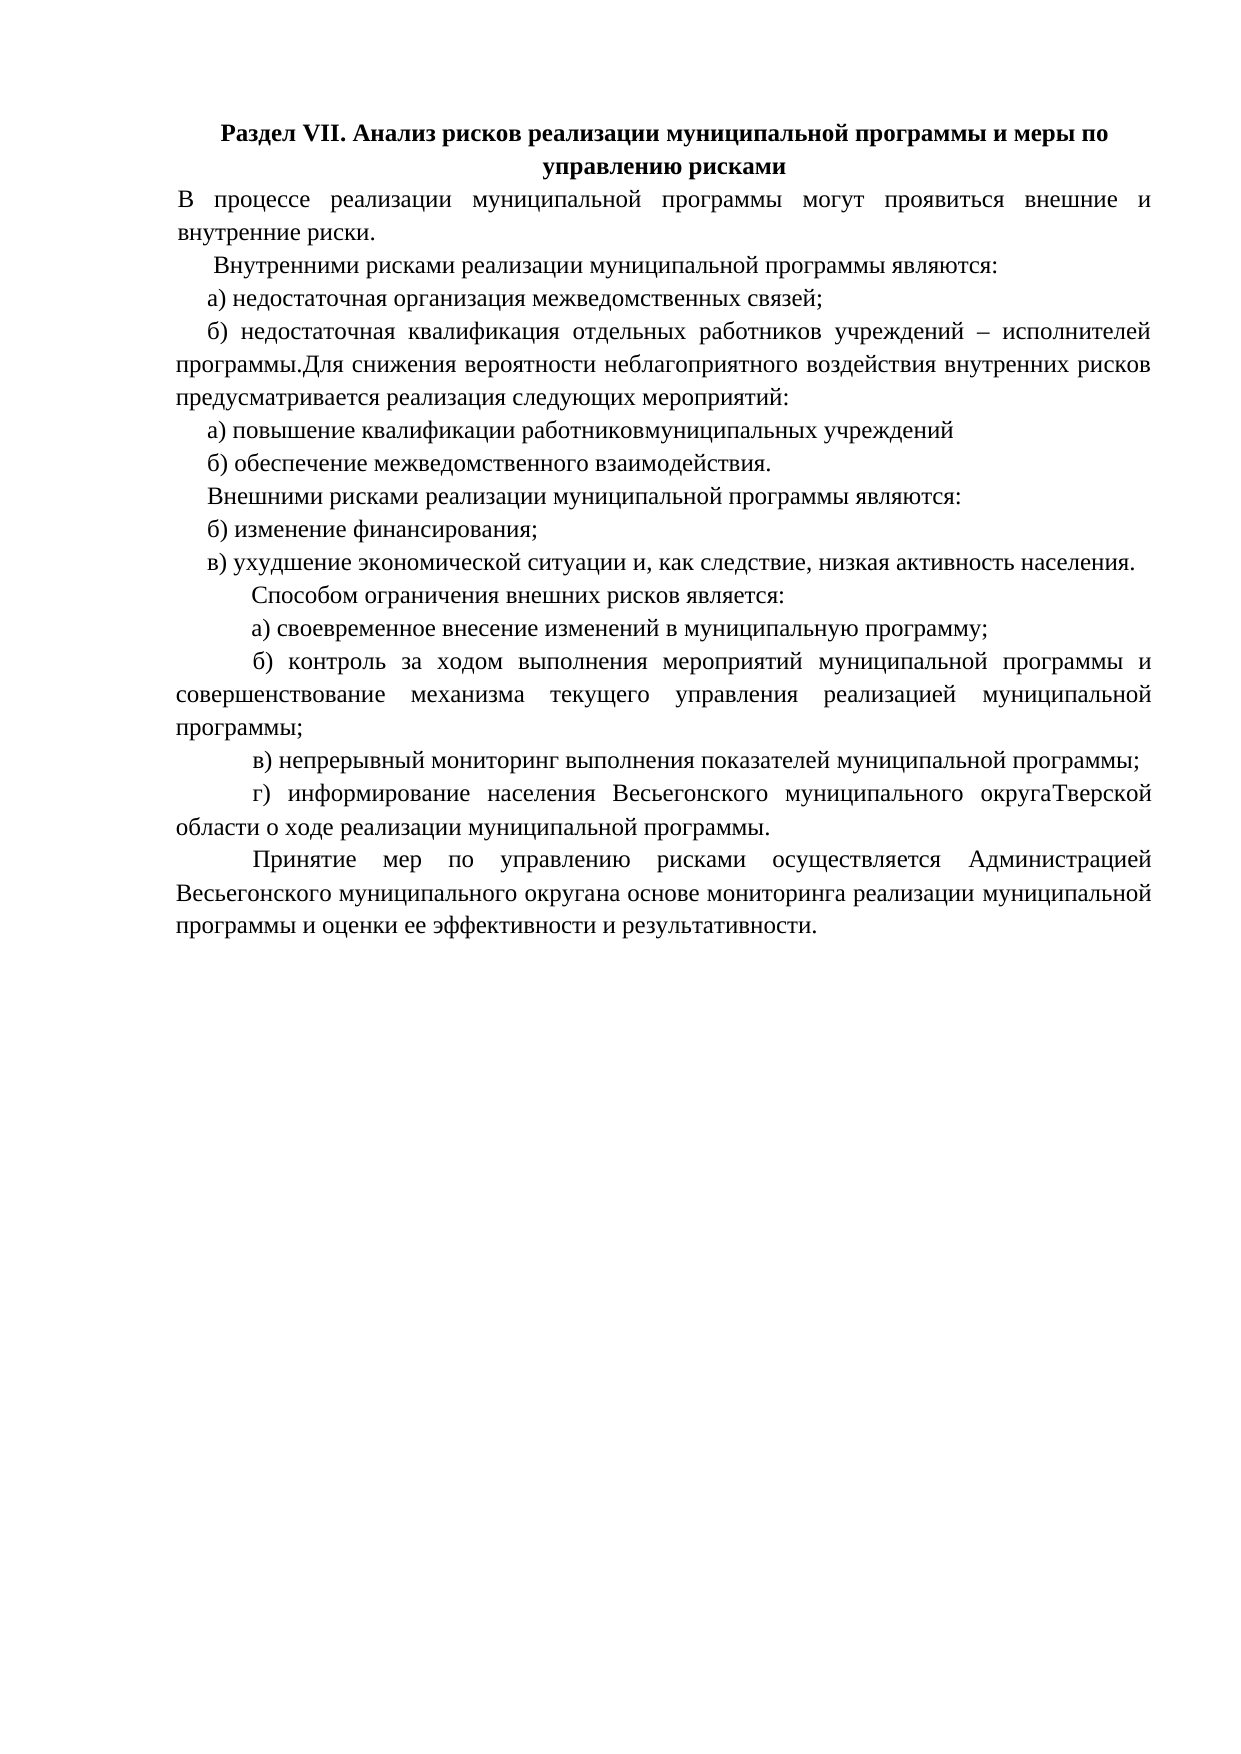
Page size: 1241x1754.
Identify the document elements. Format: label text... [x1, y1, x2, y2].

text Внешними рисками реализации муниципальной программы являются: [176, 481, 1152, 510]
text б) изменение финансирования; [176, 514, 1152, 543]
text б) контроль за ходом выполнения мероприятий муниципальной программы и совершенствование механизма текущего управления реализацией муниципальной программы; [176, 646, 1152, 741]
text б) недостаточная квалификация отдельных работников учреждений – исполнителей программы.Для снижения вероятности неблагоприятного воздействия внутренних рисков предусматривается реализация следующих мероприятий: [176, 316, 1152, 411]
text в) непрерывный мониторинг выполнения показателей муниципальной программы; [176, 746, 1152, 774]
text Принятие мер по управлению рисками осуществляется Администрацией Весьегонского муниципального округана основе мониторинга реализации муниципальной программы и оценки ее эффективности и результативности. [176, 844, 1152, 939]
text а) повышение квалификации работниковмуниципальных учреждений [176, 415, 1152, 444]
text б) обеспечение межведомственного взаимодействия. [176, 448, 1152, 477]
text В процессе реализации муниципальной программы могут проявиться внешние и внутренние риски. [177, 184, 1152, 246]
text Внутренними рисками реализации муниципальной программы являются: [176, 250, 1152, 279]
text в) ухудшение экономической ситуации и, как следствие, низкая активность населения. [176, 547, 1152, 576]
text Раздел VII. Анализ рисков реализации муниципальной программы и меры по управлению рисками [177, 118, 1152, 180]
text г) информирование населения Весьегонского муниципального округаТверской области о ходе реализации муниципальной программы. [176, 778, 1152, 840]
text а) своевременное внесение изменений в муниципальную программу; [177, 613, 1152, 642]
text Способом ограничения внешних рисков является: [177, 580, 1152, 609]
text а) недостаточная организация межведомственных связей; [176, 283, 1152, 312]
